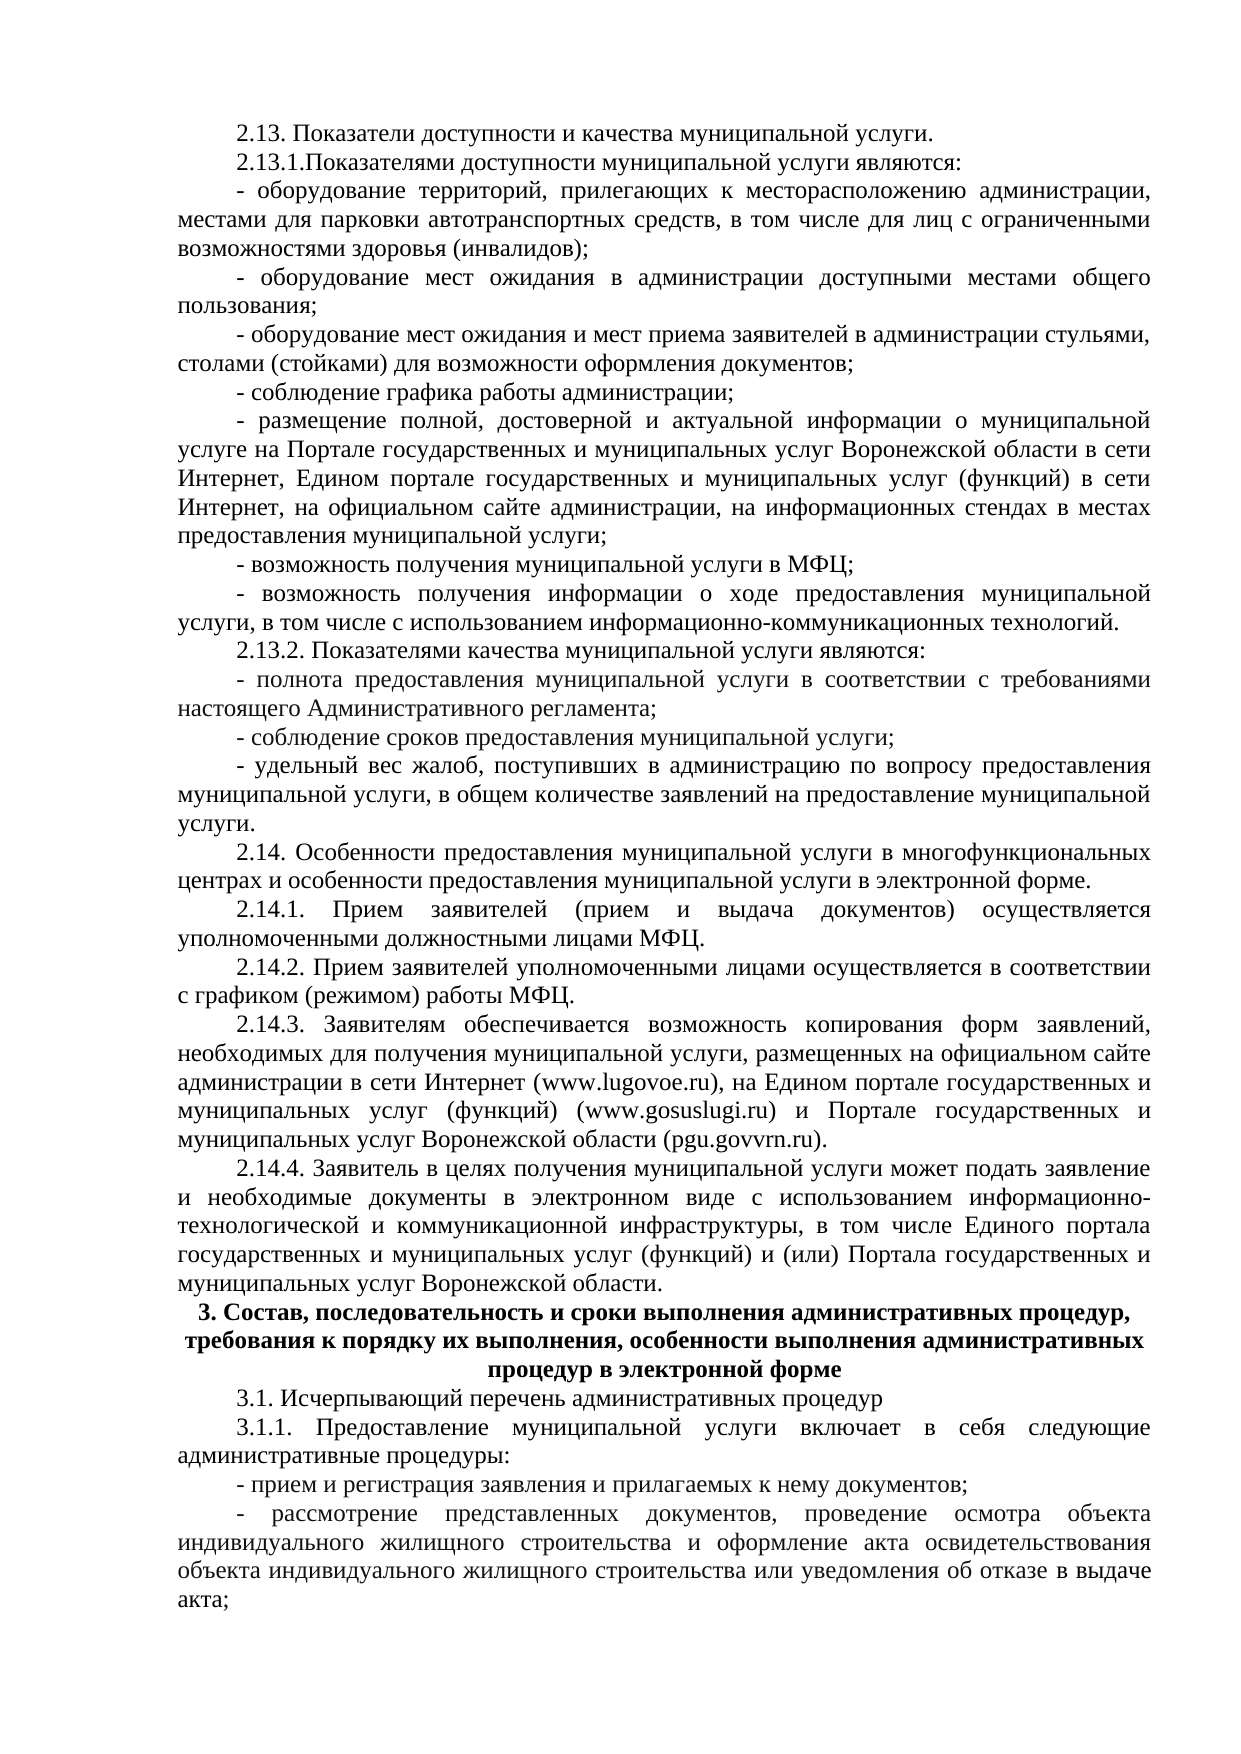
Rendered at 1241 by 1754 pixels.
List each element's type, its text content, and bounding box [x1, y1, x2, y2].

text 3. Состав, последовательность и сроки выполнения административных процедур, требования к порядку их выполнения, особенности выполнения административных процедур в электронной форме [177, 1297, 1152, 1383]
text - прием и регистрация заявления и прилагаемых к нему документов; [177, 1469, 1152, 1498]
text 3.1.1. Предоставление муниципальной услуги включает в себя следующие административные процедуры: [177, 1412, 1152, 1469]
text - соблюдение сроков предоставления муниципальной услуги; [177, 722, 1152, 751]
text - возможность получения информации о ходе предоставления муниципальной услуги, в том числе с использованием информационно-коммуникационных технологий. [177, 578, 1152, 636]
text 2.14.4. Заявитель в целях получения муниципальной услуги может подать заявление и необходимые документы в электронном виде с использованием информационно-технологической и коммуникационной инфраструктуры, в том числе Единого портала государственных и муниципальных услуг (функций) и (или) Портала государственных и муниципальных услуг Воронежской области. [177, 1153, 1152, 1297]
text - оборудование мест ожидания и мест приема заявителей в администрации стульями, столами (стойками) для возможности оформления документов; [177, 319, 1152, 377]
text - полнота предоставления муниципальной услуги в соответствии с требованиями настоящего Административного регламента; [177, 664, 1152, 722]
text - удельный вес жалоб, поступивших в администрацию по вопросу предоставления муниципальной услуги, в общем количестве заявлений на предоставление муниципальной услуги. [177, 751, 1152, 837]
text 2.14.1. Прием заявителей (прием и выдача документов) осуществляется уполномоченными должностными лицами МФЦ. [177, 894, 1152, 952]
text - размещение полной, достоверной и актуальной информации о муниципальной услуге на Портале государственных и муниципальных услуг Воронежской области в сети Интернет, Едином портале государственных и муниципальных услуг (функций) в сети Интернет, на официальном сайте администрации, на информационных стендах в местах предоставления муниципальной услуги; [177, 406, 1152, 549]
text 2.14.2. Прием заявителей уполномоченными лицами осуществляется в соответствии с графиком (режимом) работы МФЦ. [177, 952, 1152, 1009]
text 2.13.1.Показателями доступности муниципальной услуги являются: [177, 147, 1152, 176]
text - оборудование мест ожидания в администрации доступными местами общего пользования; [177, 262, 1152, 319]
text 2.13. Показатели доступности и качества муниципальной услуги. [177, 118, 1152, 147]
text - соблюдение графика работы администрации; [177, 377, 1152, 406]
text 2.13.2. Показателями качества муниципальной услуги являются: [177, 636, 1152, 664]
text - оборудование территорий, прилегающих к месторасположению администрации, местами для парковки автотранспортных средств, в том числе для лиц с ограниченными возможностями здоровья (инвалидов); [177, 176, 1152, 262]
text 3.1. Исчерпывающий перечень административных процедур [177, 1383, 1152, 1412]
text 2.14.3. Заявителям обеспечивается возможность копирования форм заявлений, необходимых для получения муниципальной услуги, размещенных на официальном сайте администрации в сети Интернет (www.lugovoe.ru), на Едином портале государственных и муниципальных услуг (функций) (www.gosuslugi.ru) и Портале государственных и муниципальных услуг Воронежской области (pgu.govvrn.ru). [177, 1009, 1152, 1153]
text - возможность получения муниципальной услуги в МФЦ; [177, 549, 1152, 578]
text 2.14. Особенности предоставления муниципальной услуги в многофункциональных центрах и особенности предоставления муниципальной услуги в электронной форме. [177, 837, 1152, 894]
text - рассмотрение представленных документов, проведение осмотра объекта индивидуального жилищного строительства и оформление акта освидетельствования объекта индивидуального жилищного строительства или уведомления об отказе в выдаче акта; [177, 1498, 1152, 1613]
